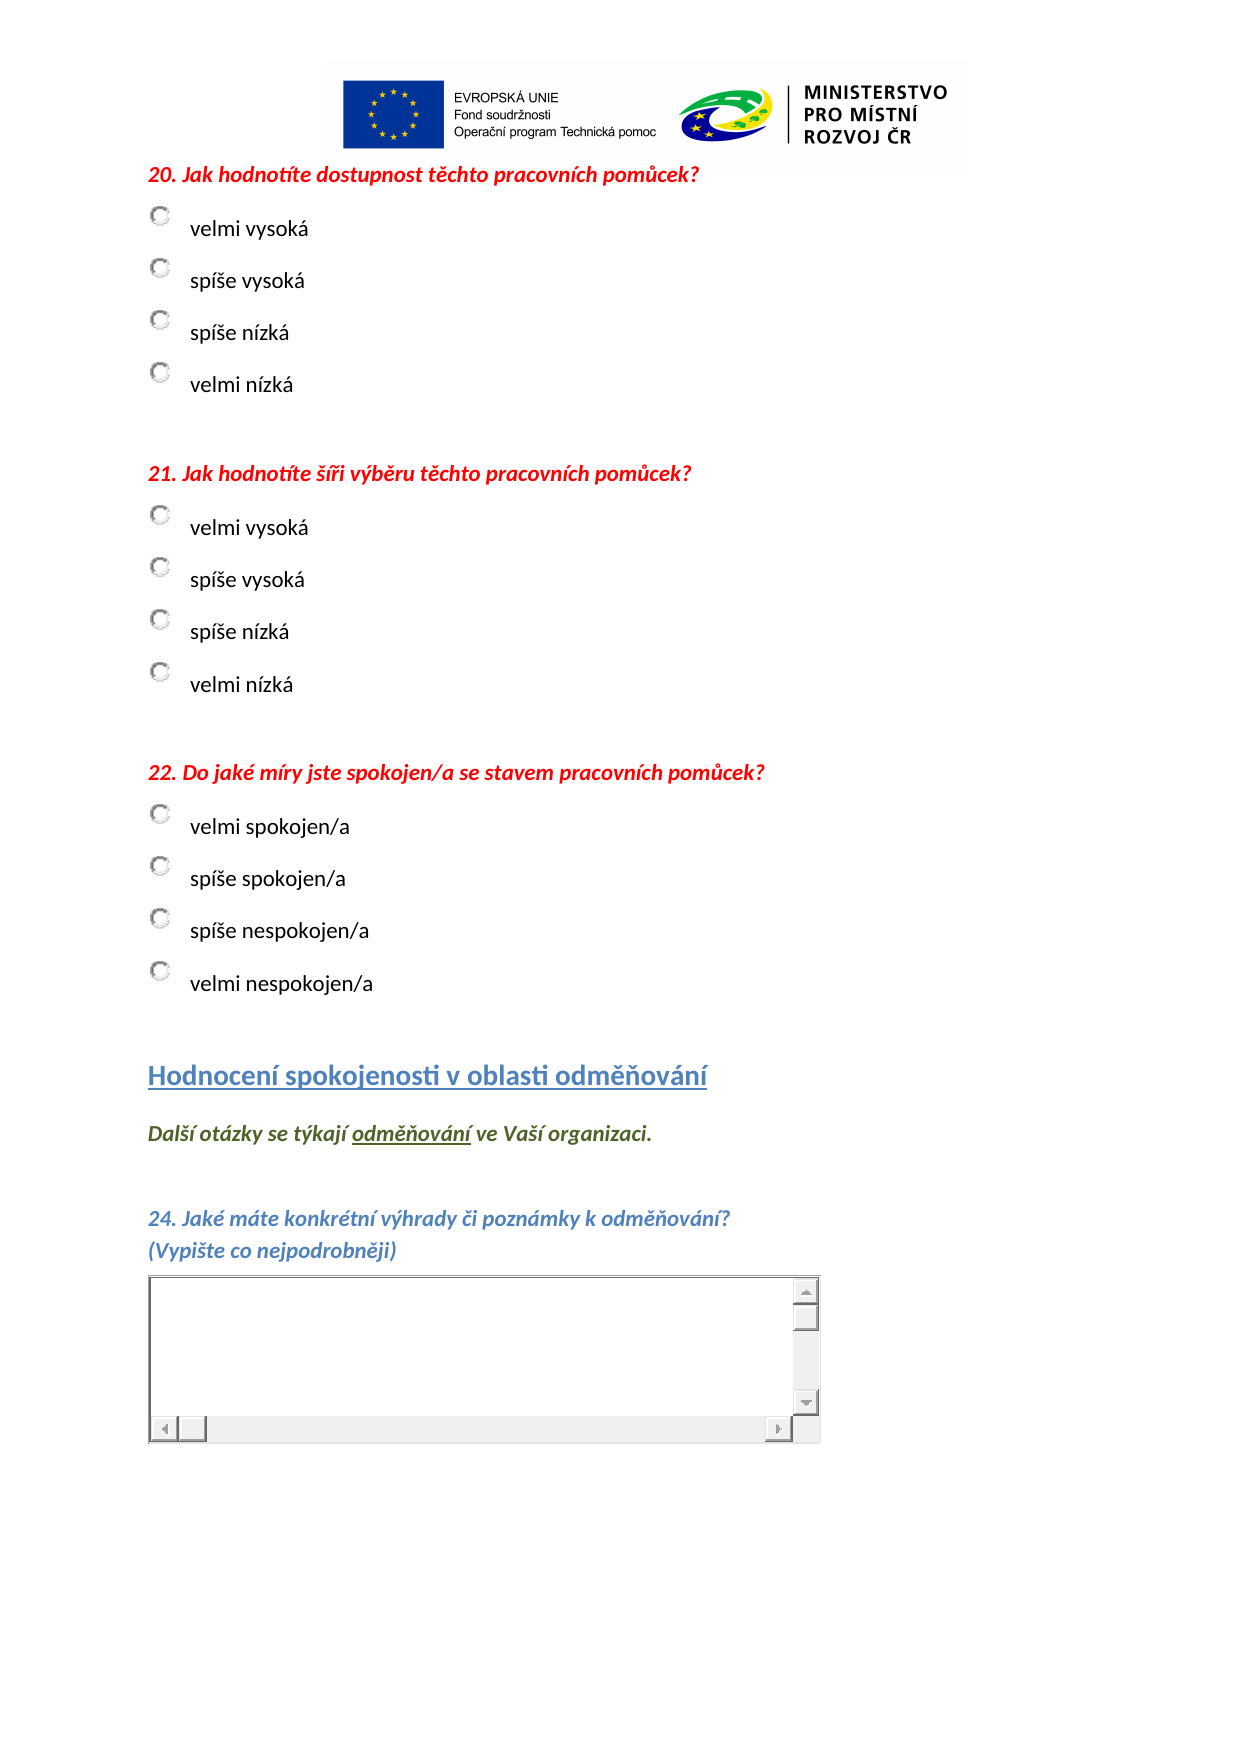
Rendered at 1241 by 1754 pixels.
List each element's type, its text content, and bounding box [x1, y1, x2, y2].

text spíše spokojen/a [148, 849, 1093, 892]
subtitle 20. Jak hodnotíte dostupnost těchto pracovních pomůcek? [148, 160, 1093, 188]
text spíše nízká [148, 602, 1093, 645]
text velmi nespokojen/a [148, 953, 1093, 997]
text velmi nízká [148, 355, 1093, 398]
text velmi vysoká [148, 497, 1093, 541]
subtitle Další otázky se týkají odměňování ve Vaší organizaci. [148, 1119, 1093, 1147]
text velmi nízká [148, 654, 1093, 698]
picture [321, 59, 968, 160]
subtitle 24. Jaké máte konkrétní výhrady či poznámky k odměňování? (Vypište co nejpodrobněji) [148, 1172, 1093, 1264]
text velmi spokojen/a [148, 797, 1093, 840]
subtitle Hodnocení spokojenosti v oblasti odměňování [148, 1057, 1093, 1093]
text velmi vysoká [148, 198, 1093, 242]
subtitle 22. Do jaké míry jste spokojen/a se stavem pracovních pomůcek? [148, 758, 1093, 786]
subtitle 21. Jak hodnotíte šíři výběru těchto pracovních pomůcek? [148, 459, 1093, 487]
text spíše vysoká [148, 550, 1093, 593]
text spíše vysoká [148, 251, 1093, 294]
text spíše nespokojen/a [148, 901, 1093, 944]
text spíše nízká [148, 303, 1093, 346]
